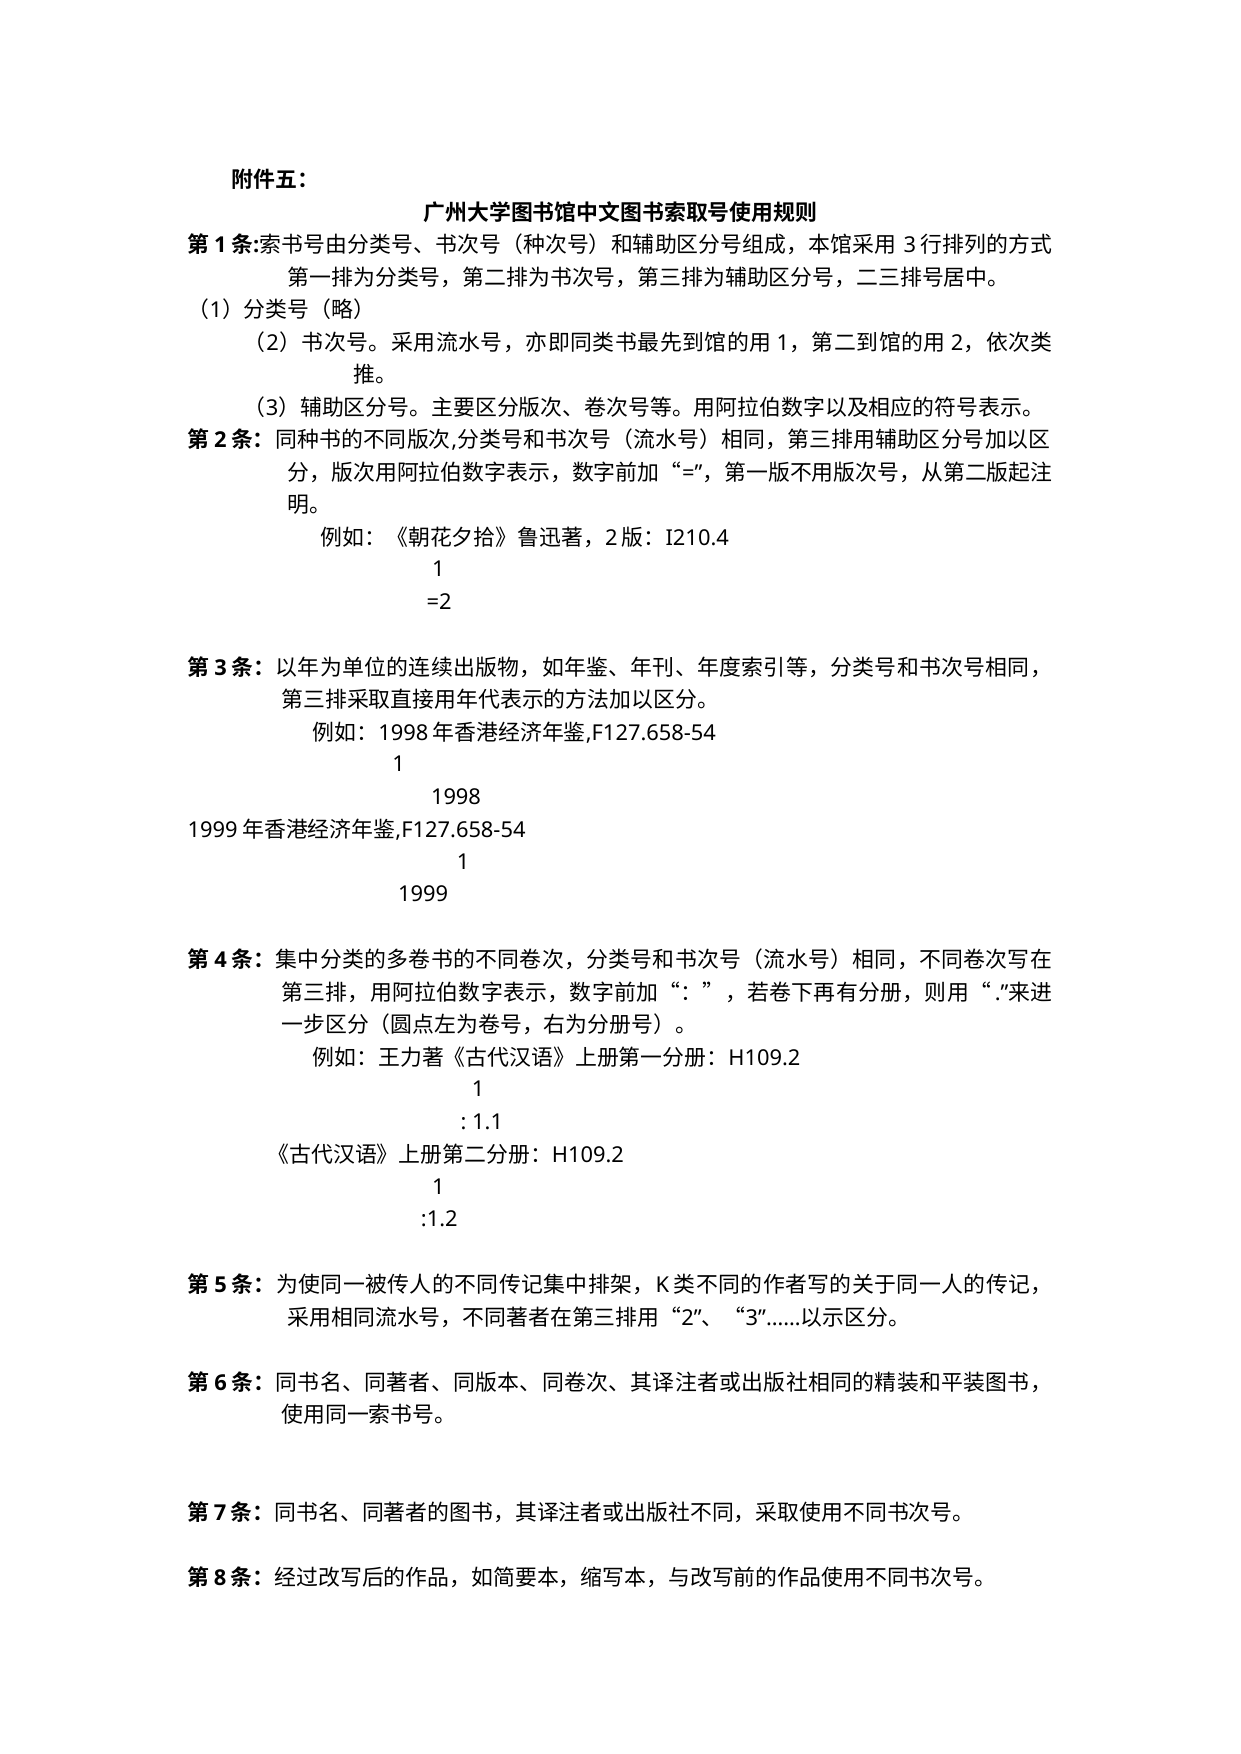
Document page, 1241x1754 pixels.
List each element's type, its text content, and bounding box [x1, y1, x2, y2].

text 1 [187, 1072, 1053, 1104]
text 1998 [237, 779, 1053, 812]
text 例如：王力著《古代汉语》上册第一分册：H109.2 [268, 1039, 1053, 1072]
text 1 [187, 747, 1053, 779]
text 第5条：为使同一被传人的不同传记集中排架，K类不同的作者写的关于同一人的传记，采用相同流水号，不同著者在第三排用“2”、“3”……以示区分。 [187, 1267, 1053, 1332]
text 广州大学图书馆中文图书索取号使用规则 [187, 194, 1053, 227]
text 1999年香港经济年鉴,F127.658-54 [187, 812, 1053, 844]
text 第4条：集中分类的多卷书的不同卷次，分类号和书次号（流水号）相同，不同卷次写在第三排，用阿拉伯数字表示，数字前加“：”，若卷下再有分册，则用“.”来进一步区分（圆点左为卷号，右为分册号）。 [187, 942, 1053, 1039]
text 例如：《朝花夕拾》鲁迅著，2版：I210.4 [276, 519, 1053, 552]
text 附件五： [231, 162, 1053, 194]
text :1.2 [187, 1202, 1053, 1234]
text （1）分类号（略） [187, 292, 1053, 324]
text 第7条：同书名、同著者的图书，其译注者或出版社不同，采取使用不同书次号。 [187, 1494, 1053, 1527]
text 《古代汉语》上册第二分册：H109.2 [187, 1137, 1053, 1169]
text 第2条：同种书的不同版次,分类号和书次号（流水号）相同，第三排用辅助区分号加以区分，版次用阿拉伯数字表示，数字前加“=”，第一版不用版次号，从第二版起注明。 [187, 422, 1053, 519]
text 1999 [187, 877, 1053, 909]
text : 1.1 [187, 1104, 1053, 1137]
text （3）辅助区分号。主要区分版次、卷次号等。用阿拉伯数字以及相应的符号表示。 [244, 389, 1053, 422]
text 1 [275, 844, 1053, 877]
text 第1条:索书号由分类号、书次号（种次号）和辅助区分号组成，本馆采用3行排列的方式第一排为分类号，第二排为书次号，第三排为辅助区分号，二三排号居中。 [187, 227, 1053, 292]
text 第3条：以年为单位的连续出版物，如年鉴、年刊、年度索引等，分类号和书次号相同，第三排采取直接用年代表示的方法加以区分。 [187, 649, 1053, 714]
text 1 [187, 1169, 1053, 1202]
text =2 [187, 584, 1053, 617]
text 第8条：经过改写后的作品，如简要本，缩写本，与改写前的作品使用不同书次号。 [187, 1559, 1053, 1592]
text 第6条：同书名、同著者、同版本、同卷次、其译注者或出版社相同的精装和平装图书，使用同一索书号。 [187, 1364, 1053, 1429]
text （2）书次号。采用流水号，亦即同类书最先到馆的用1，第二到馆的用2，依次类推。 [244, 324, 1053, 389]
text 1 [187, 552, 1053, 584]
text 例如：1998年香港经济年鉴,F127.658-54 [268, 714, 1053, 747]
